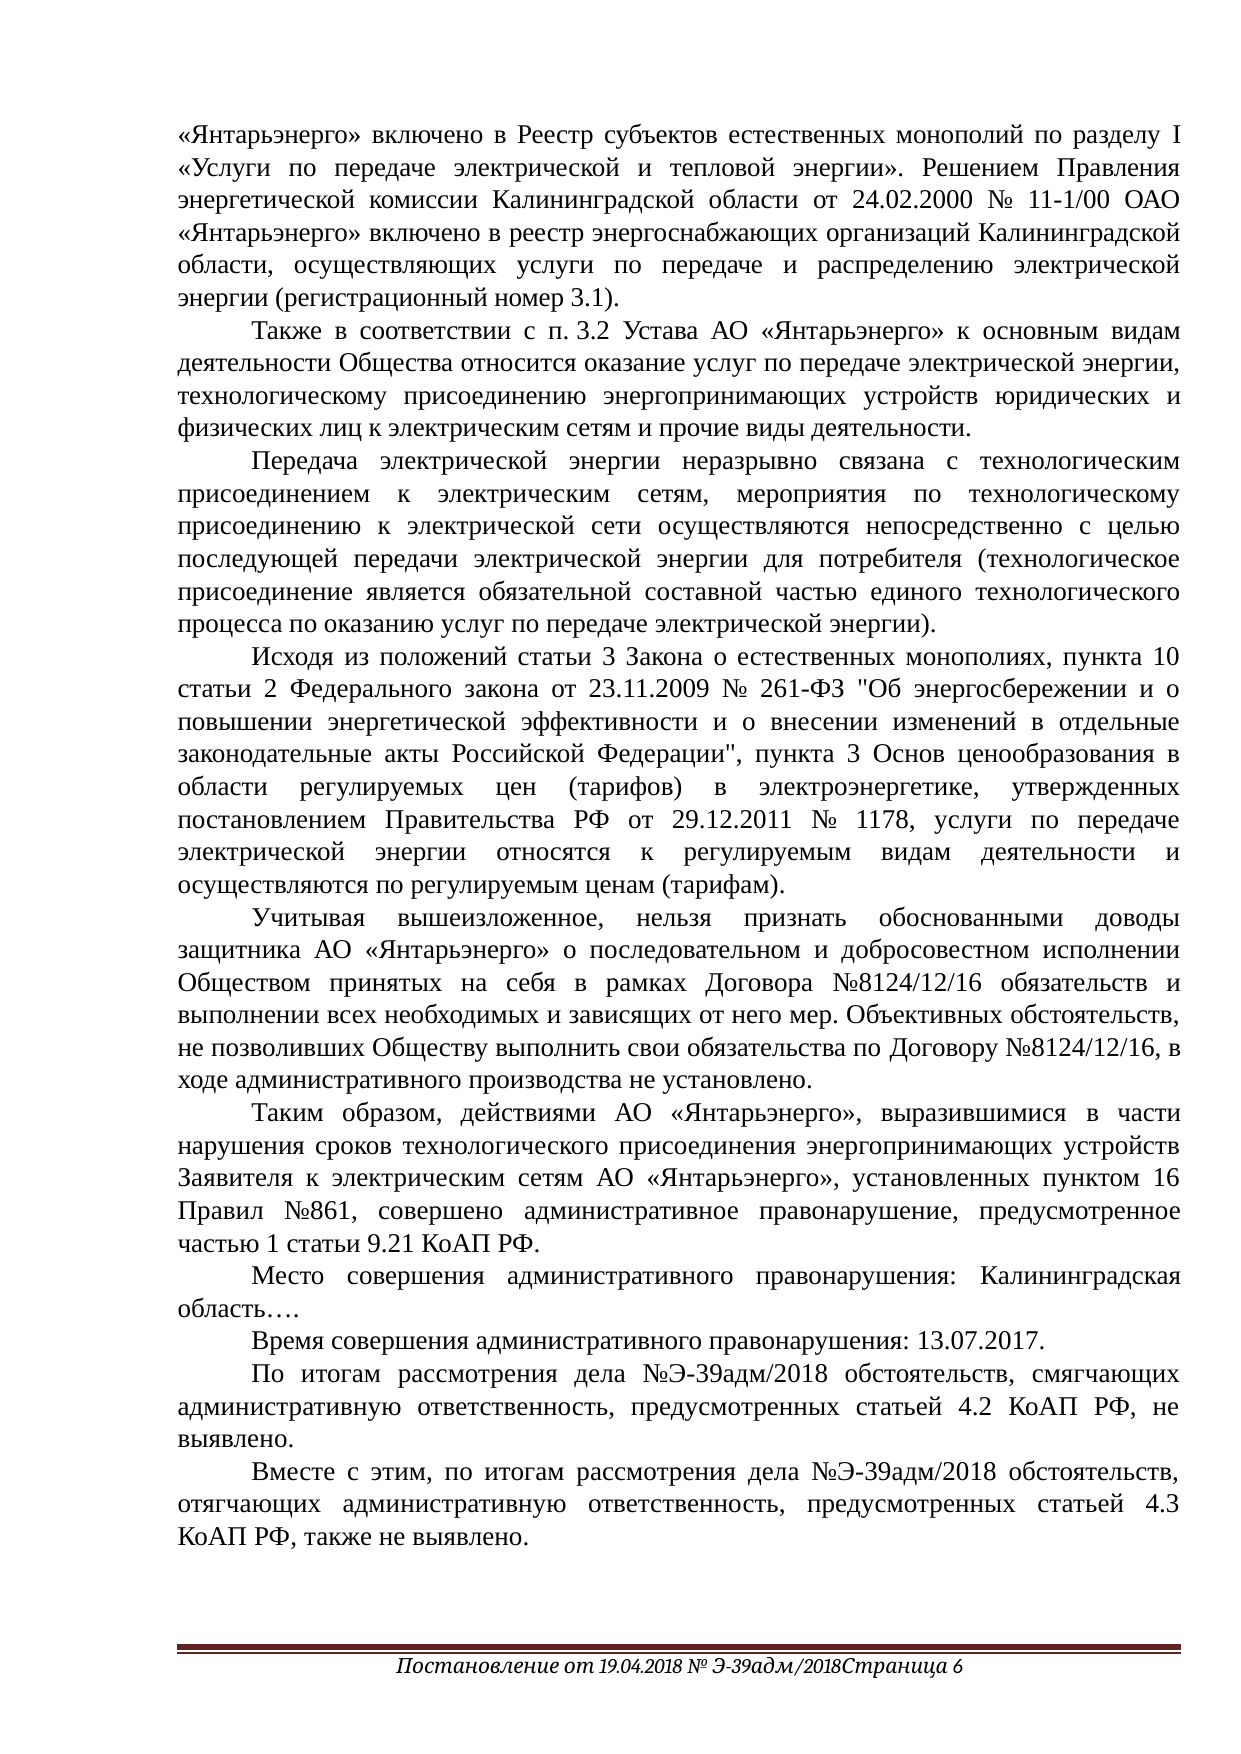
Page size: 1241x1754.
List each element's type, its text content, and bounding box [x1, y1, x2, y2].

text Передача электрической энергии неразрывно связана с технологическим присоединением к электрическим сетям, мероприятия по технологическому присоединению к электрической сети осуществляются непосредственно с целью последующей передачи электрической энергии для потребителя (технологическое присоединение является обязательной составной частью единого технологического процесса по оказанию услуг по передаче электрической энергии). [177, 444, 1181, 638]
text По итогам рассмотрения дела №Э-39адм/2018 обстоятельств, смягчающих административную ответственность, предусмотренных статьей 4.2 КоАП РФ, не выявлено. [177, 1357, 1181, 1453]
text Также в соответствии с п. 3.2 Устава АО «Янтарьэнерго» к основным видам деятельности Общества относится оказание услуг по передаче электрической энергии, технологическому присоединению энергопринимающих устройств юридических и физических лиц к электрическим сетям и прочие виды деятельности. [177, 314, 1181, 443]
text Время совершения административного правонарушения: 13.07.2017. [177, 1324, 1181, 1356]
text Место совершения административного правонарушения: Калининградская область…. [177, 1259, 1181, 1323]
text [177, 118, 1181, 312]
text Вместе с этим, по итогам рассмотрения дела №Э-39адм/2018 обстоятельств, отягчающих административную ответственность, предусмотренных статьей 4.3 КоАП РФ, также не выявлено. [177, 1455, 1181, 1551]
text Учитывая вышеизложенное, нельзя признать обоснованными доводы защитника АО «Янтарьэнерго» о последовательном и добросовестном исполнении Обществом принятых на себя в рамках Договора №8124/12/16 обязательств и выполнении всех необходимых и зависящих от него мер. Объективных обстоятельств, не позволивших Обществу выполнить свои обязательства по Договору №8124/12/16, в ходе административного производства не установлено. [177, 901, 1181, 1095]
text Исходя из положений статьи 3 Закона о естественных монополиях, пункта 10 статьи 2 Федерального закона от 23.11.2009 № 261-ФЗ "Об энергосбережении и о повышении энергетической эффективности и о внесении изменений в отдельные законодательные акты Российской Федерации", пункта 3 Основ ценообразования в области регулируемых цен (тарифов) в электроэнергетике, утвержденных постановлением Правительства РФ от 29.12.2011 № 1178, услуги по передаче электрической энергии относятся к регулируемым видам деятельности и осуществляются по регулируемым ценам (тарифам). [177, 640, 1181, 899]
text Таким образом, действиями АО «Янтарьэнерго», выразившимися в части нарушения сроков технологического присоединения энергопринимающих устройств Заявителя к электрическим сетям АО «Янтарьэнерго», установленных пунктом 16 Правил №861, совершено административное правонарушение, предусмотренное частью 1 статьи 9.21 КоАП РФ. [177, 1096, 1181, 1258]
